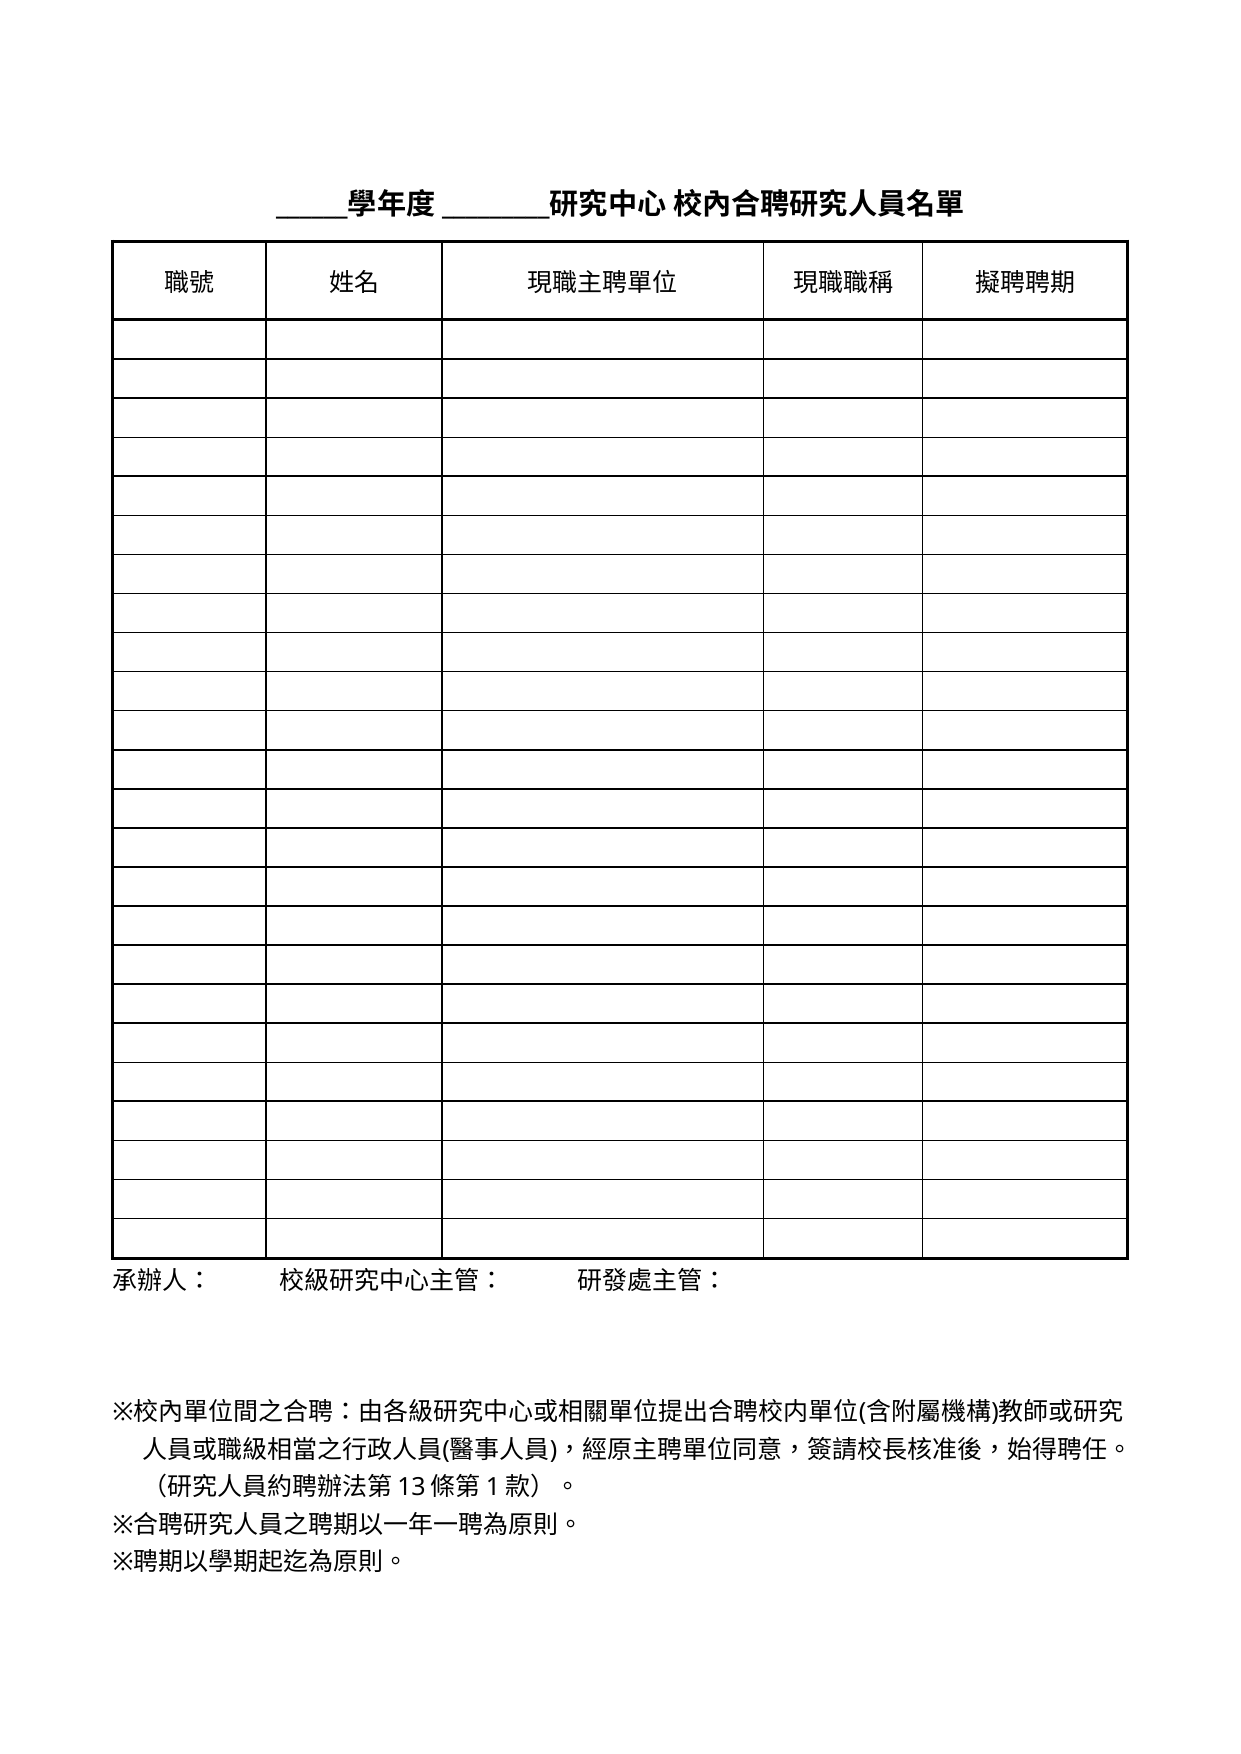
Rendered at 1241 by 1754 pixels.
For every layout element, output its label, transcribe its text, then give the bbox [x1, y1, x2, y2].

text ※合聘研究人員之聘期以一年一聘為原則。 [112, 1503, 1128, 1541]
table_cell [764, 868, 922, 905]
table_cell [114, 594, 265, 632]
table_cell [114, 1180, 265, 1218]
table_cell [764, 321, 922, 358]
table_cell [443, 477, 763, 514]
table_cell [267, 438, 441, 475]
table_cell [443, 438, 763, 475]
table_cell [267, 711, 441, 749]
table_cell [114, 672, 265, 710]
table_cell [923, 516, 1126, 553]
table_cell [267, 1063, 441, 1100]
table_cell [443, 594, 763, 632]
table_cell [764, 399, 922, 436]
table_header 現職職稱 [764, 243, 922, 318]
table_cell [114, 829, 265, 866]
table_cell [443, 321, 763, 358]
table_header 姓名 [267, 243, 441, 318]
table_cell [764, 985, 922, 1022]
table_cell [923, 1024, 1126, 1061]
text 承辦人： 校級研究中心主管： 研發處主管： [112, 1260, 1128, 1297]
table_cell [267, 516, 441, 553]
table_cell [764, 711, 922, 749]
table_cell [114, 516, 265, 553]
table_cell [443, 1024, 763, 1061]
table_cell [764, 594, 922, 632]
table_cell [114, 360, 265, 397]
table_cell [923, 868, 1126, 905]
table_cell [923, 711, 1126, 749]
table_cell [923, 672, 1126, 710]
table_cell [923, 1180, 1126, 1218]
table_cell [443, 868, 763, 905]
table_cell [923, 985, 1126, 1022]
table_cell [923, 1102, 1126, 1139]
table_cell [923, 1063, 1126, 1100]
table_cell [267, 790, 441, 827]
table_cell [764, 516, 922, 553]
table_cell [764, 438, 922, 475]
table_cell [923, 751, 1126, 788]
table_cell [443, 360, 763, 397]
table_cell [267, 633, 441, 671]
table_cell [923, 321, 1126, 358]
table_cell [267, 477, 441, 514]
table_cell [764, 555, 922, 593]
table_cell [443, 1141, 763, 1178]
table_cell [267, 1141, 441, 1178]
table_cell [114, 907, 265, 944]
table_cell [443, 946, 763, 983]
table_cell [764, 1063, 922, 1100]
table_cell [114, 946, 265, 983]
table_cell [114, 633, 265, 671]
table_cell [443, 790, 763, 827]
table_cell [764, 360, 922, 397]
table_cell [764, 751, 922, 788]
table_cell [764, 1219, 922, 1257]
table_cell [267, 829, 441, 866]
table_cell [443, 1102, 763, 1139]
text ※聘期以學期起迄為原則。 [112, 1541, 1128, 1578]
table_cell [114, 321, 265, 358]
table_cell [923, 477, 1126, 514]
table_cell [923, 829, 1126, 866]
table_cell [764, 1102, 922, 1139]
table_cell [114, 790, 265, 827]
table_header 擬聘聘期 [923, 243, 1126, 318]
table_cell [764, 1141, 922, 1178]
table_cell [764, 946, 922, 983]
text ※校內單位間之合聘：由各級研究中心或相關單位提出合聘校内單位(含附屬機構)教師或研究人員或職級相當之行政人員(醫事人員)，經原主聘單位同意，簽請校長核准後，始得聘任。（研究人員約聘辦法第13條第1款）。 [112, 1391, 1128, 1503]
table_cell [443, 555, 763, 593]
table_cell [114, 868, 265, 905]
table_cell [764, 1180, 922, 1218]
text ______學年度 _________研究中心 校內合聘研究人員名單 [112, 164, 1128, 239]
table_cell [923, 555, 1126, 593]
table_cell [267, 985, 441, 1022]
table_cell [443, 672, 763, 710]
table_cell [114, 751, 265, 788]
table_cell [267, 751, 441, 788]
table_cell [114, 1102, 265, 1139]
table_cell [114, 711, 265, 749]
table_cell [923, 360, 1126, 397]
table_cell [114, 1141, 265, 1178]
table_cell [764, 1024, 922, 1061]
table_cell [267, 594, 441, 632]
table_cell [267, 321, 441, 358]
table_cell [764, 829, 922, 866]
table_cell [764, 907, 922, 944]
table_cell [443, 1063, 763, 1100]
table_cell [923, 594, 1126, 632]
table_cell [267, 1102, 441, 1139]
table_cell [443, 751, 763, 788]
table_cell [923, 790, 1126, 827]
table_header 現職主聘單位 [443, 243, 763, 318]
table_cell [443, 516, 763, 553]
table_cell [443, 829, 763, 866]
table_cell [443, 399, 763, 436]
table_cell [764, 790, 922, 827]
table_cell [443, 1180, 763, 1218]
table_cell [923, 946, 1126, 983]
table_cell [267, 907, 441, 944]
table_cell [764, 672, 922, 710]
table_cell [923, 907, 1126, 944]
table_cell [443, 907, 763, 944]
table_cell [923, 1141, 1126, 1178]
table_cell [923, 438, 1126, 475]
table_cell [267, 399, 441, 436]
table_cell [443, 985, 763, 1022]
table_cell [923, 633, 1126, 671]
table_cell [114, 438, 265, 475]
table_cell [267, 1219, 441, 1257]
table_cell [267, 672, 441, 710]
table_cell [114, 1219, 265, 1257]
table_cell [923, 399, 1126, 436]
table_cell [267, 555, 441, 593]
table_header 職號 [114, 243, 265, 318]
table_cell [923, 1219, 1126, 1257]
table_cell [114, 399, 265, 436]
table_cell [443, 1219, 763, 1257]
table_cell [764, 633, 922, 671]
table_cell [267, 946, 441, 983]
table_cell [443, 711, 763, 749]
table_cell [114, 1063, 265, 1100]
table_cell [114, 555, 265, 593]
table_cell [267, 1024, 441, 1061]
table_cell [764, 477, 922, 514]
table_cell [267, 868, 441, 905]
table_cell [114, 985, 265, 1022]
table_cell [114, 477, 265, 514]
table_cell [267, 1180, 441, 1218]
table_cell [114, 1024, 265, 1061]
table_cell [443, 633, 763, 671]
table_cell [267, 360, 441, 397]
